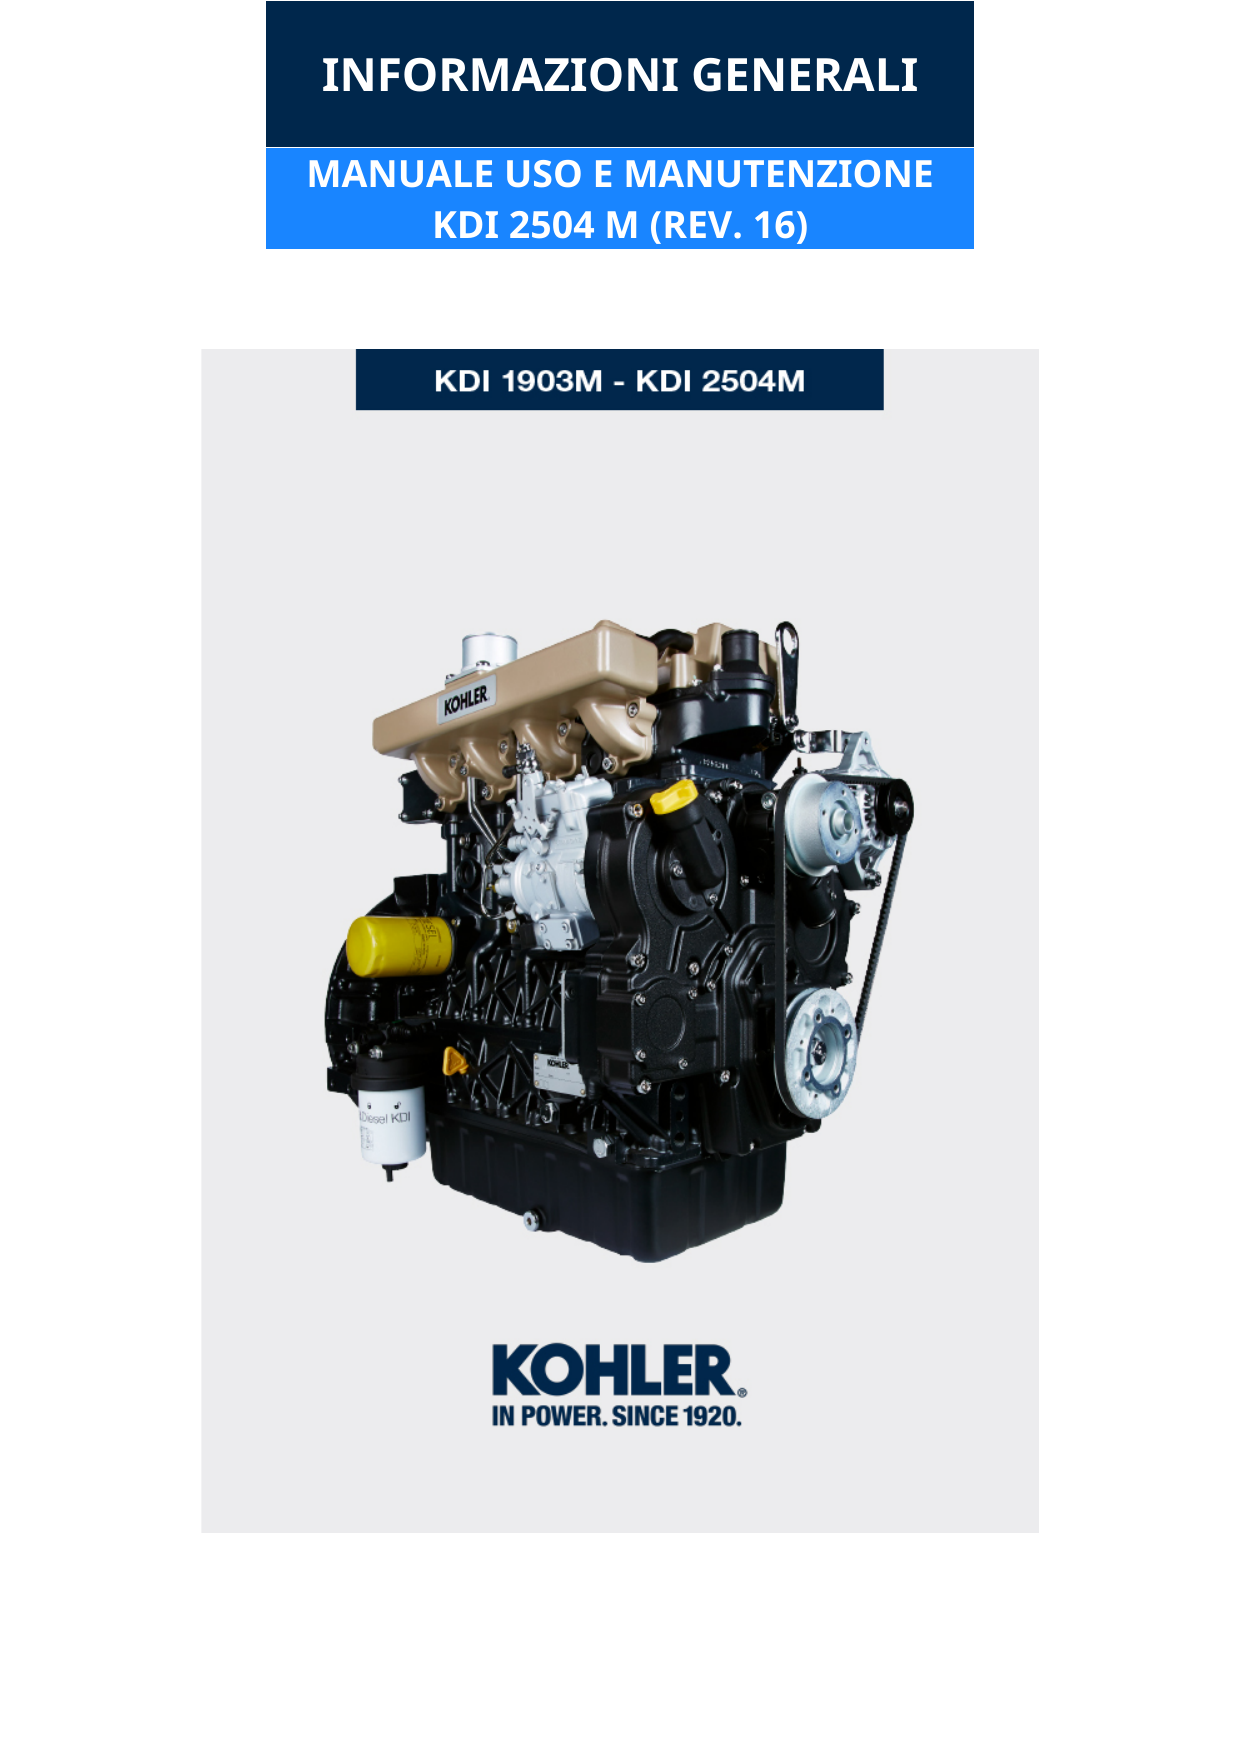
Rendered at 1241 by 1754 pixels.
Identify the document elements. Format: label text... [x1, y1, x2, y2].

table_cell Manuale uso e manutenzione KDI 2504 M (Rev. 16) [266, 148, 974, 249]
table_header Informazioni generali [266, 1, 974, 147]
picture [201, 349, 1039, 1533]
